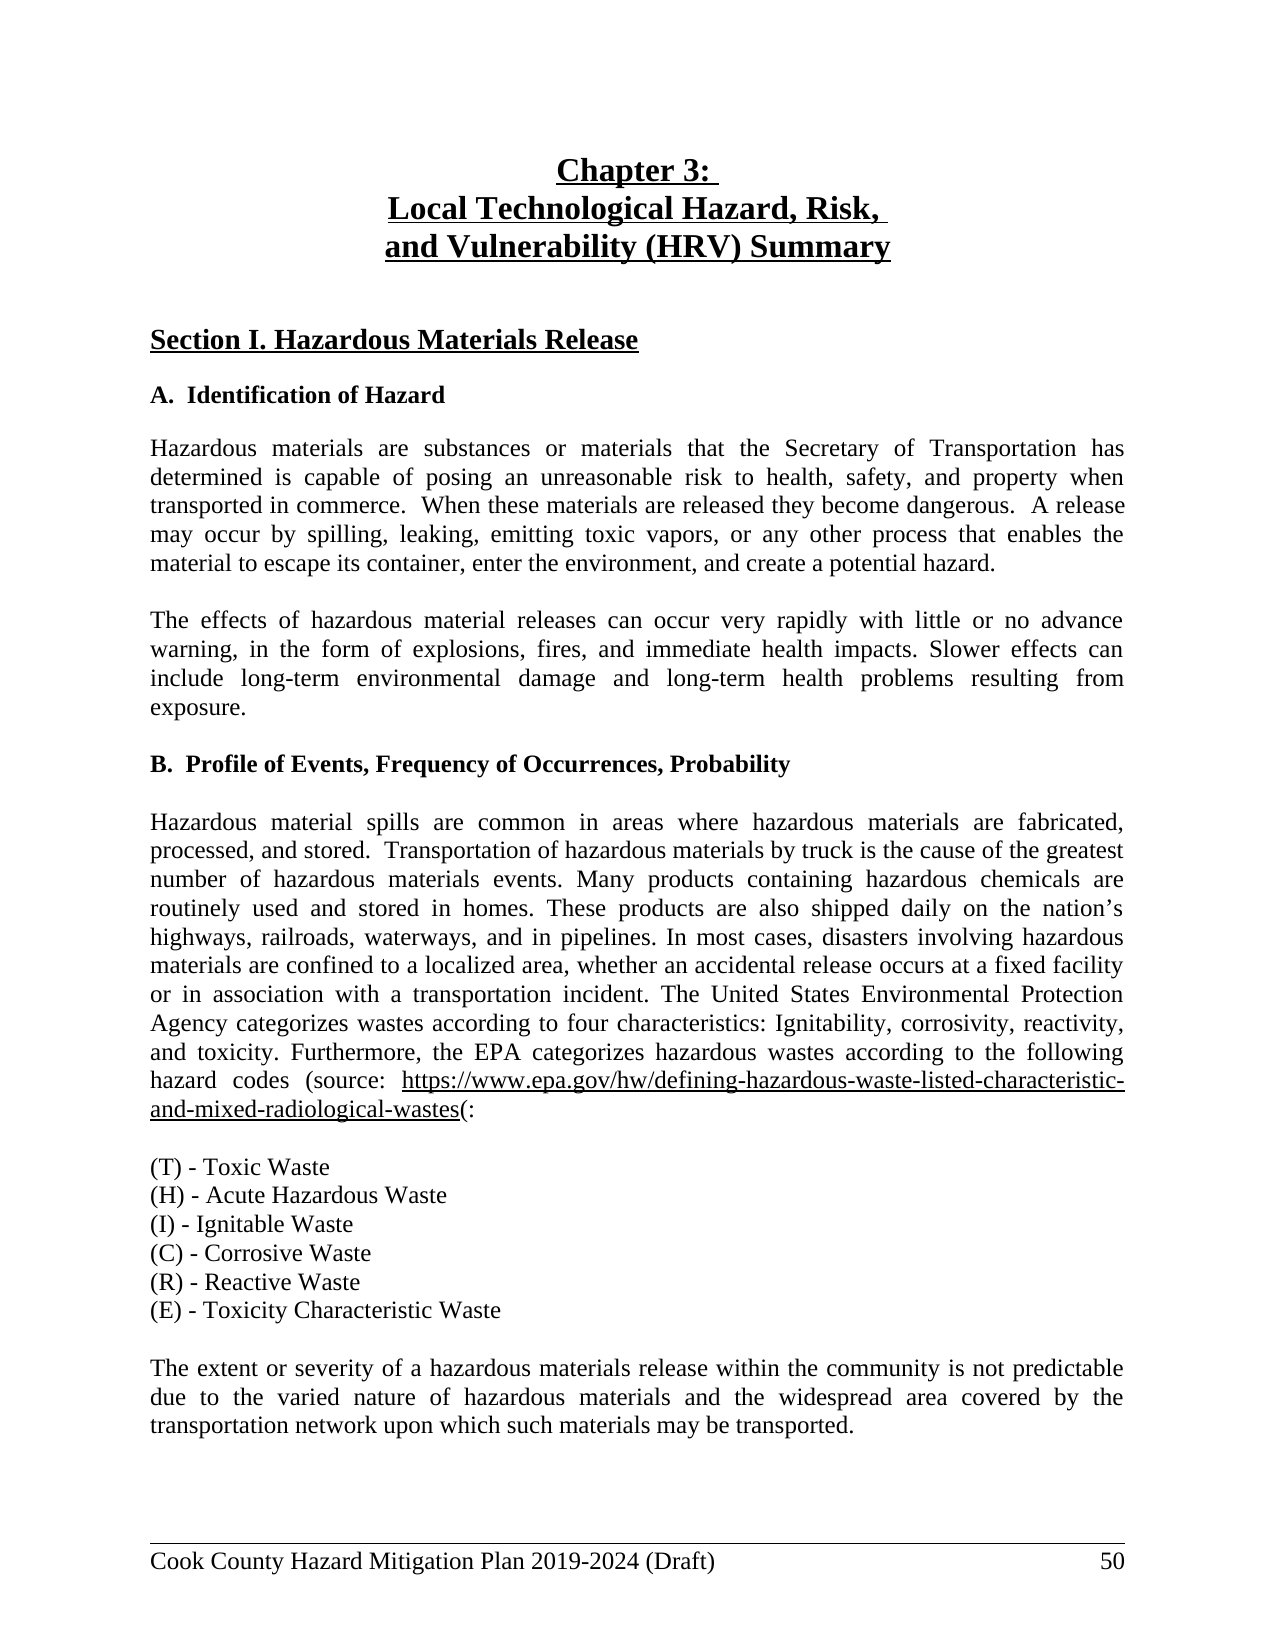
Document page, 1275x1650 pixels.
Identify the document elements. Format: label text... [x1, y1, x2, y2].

text The effects of hazardous material releases can occur very rapidly with little or no advance warning, in the form of explosions, fires, and immediate health impacts. Slower effects can include long-term environmental damage and long-term health problems resulting from exposure. [150, 605, 1125, 720]
subtitle Section I. Hazardous Materials Release [150, 322, 1125, 356]
text (E) - Toxicity Characteristic Waste [150, 1295, 1125, 1324]
text Hazardous materials are substances or materials that the Secretary of Transportation has determined is capable of posing an unreasonable risk to health, safety, and property when transported in commerce. When these materials are released they become dangerous. A release may occur by spilling, leaking, emitting toxic vapors, or any other process that enables the material to escape its container, enter the environment, and create a potential hazard. [150, 433, 1125, 577]
text (T) - Toxic Waste [150, 1123, 1125, 1180]
text (H) - Acute Hazardous Waste [150, 1180, 1125, 1209]
text (C) - Corrosive Waste [150, 1238, 1125, 1267]
subtitle Chapter 3: Local Technological Hazard, Risk, and Vulnerability (HRV) Summary [150, 150, 1125, 265]
text The extent or severity of a hazardous materials release within the community is not predictable due to the varied nature of hazardous materials and the widespread area covered by the transportation network upon which such materials may be transported. [150, 1353, 1125, 1439]
text Hazardous material spills are common in areas where hazardous materials are fabricated, processed, and stored. Transportation of hazardous materials by truck is the cause of the greatest number of hazardous materials events. Many products containing hazardous chemicals are routinely used and stored in homes. These products are also shipped daily on the nation’s highways, railroads, waterways, and in pipelines. In most cases, disasters involving hazardous materials are confined to a localized area, whether an accidental release occurs at a fixed facility or in association with a transportation incident. The United States Environmental Protection Agency categorizes wastes according to four characteristics: Ignitability, corrosivity, reactivity, and toxicity. Furthermore, the EPA categorizes hazardous wastes according to the following hazard codes (source: https://www.epa.gov/hw/defining-hazardous-waste-listed-characteristic-and-mixed-radiological-wastes(: [150, 807, 1125, 1123]
text (R) - Reactive Waste [150, 1267, 1125, 1295]
subtitle B. Profile of Events, Frequency of Occurrences, Probability [150, 749, 1125, 778]
text (I) - Ignitable Waste [150, 1209, 1125, 1238]
subtitle A. Identification of Hazard [150, 380, 1125, 409]
